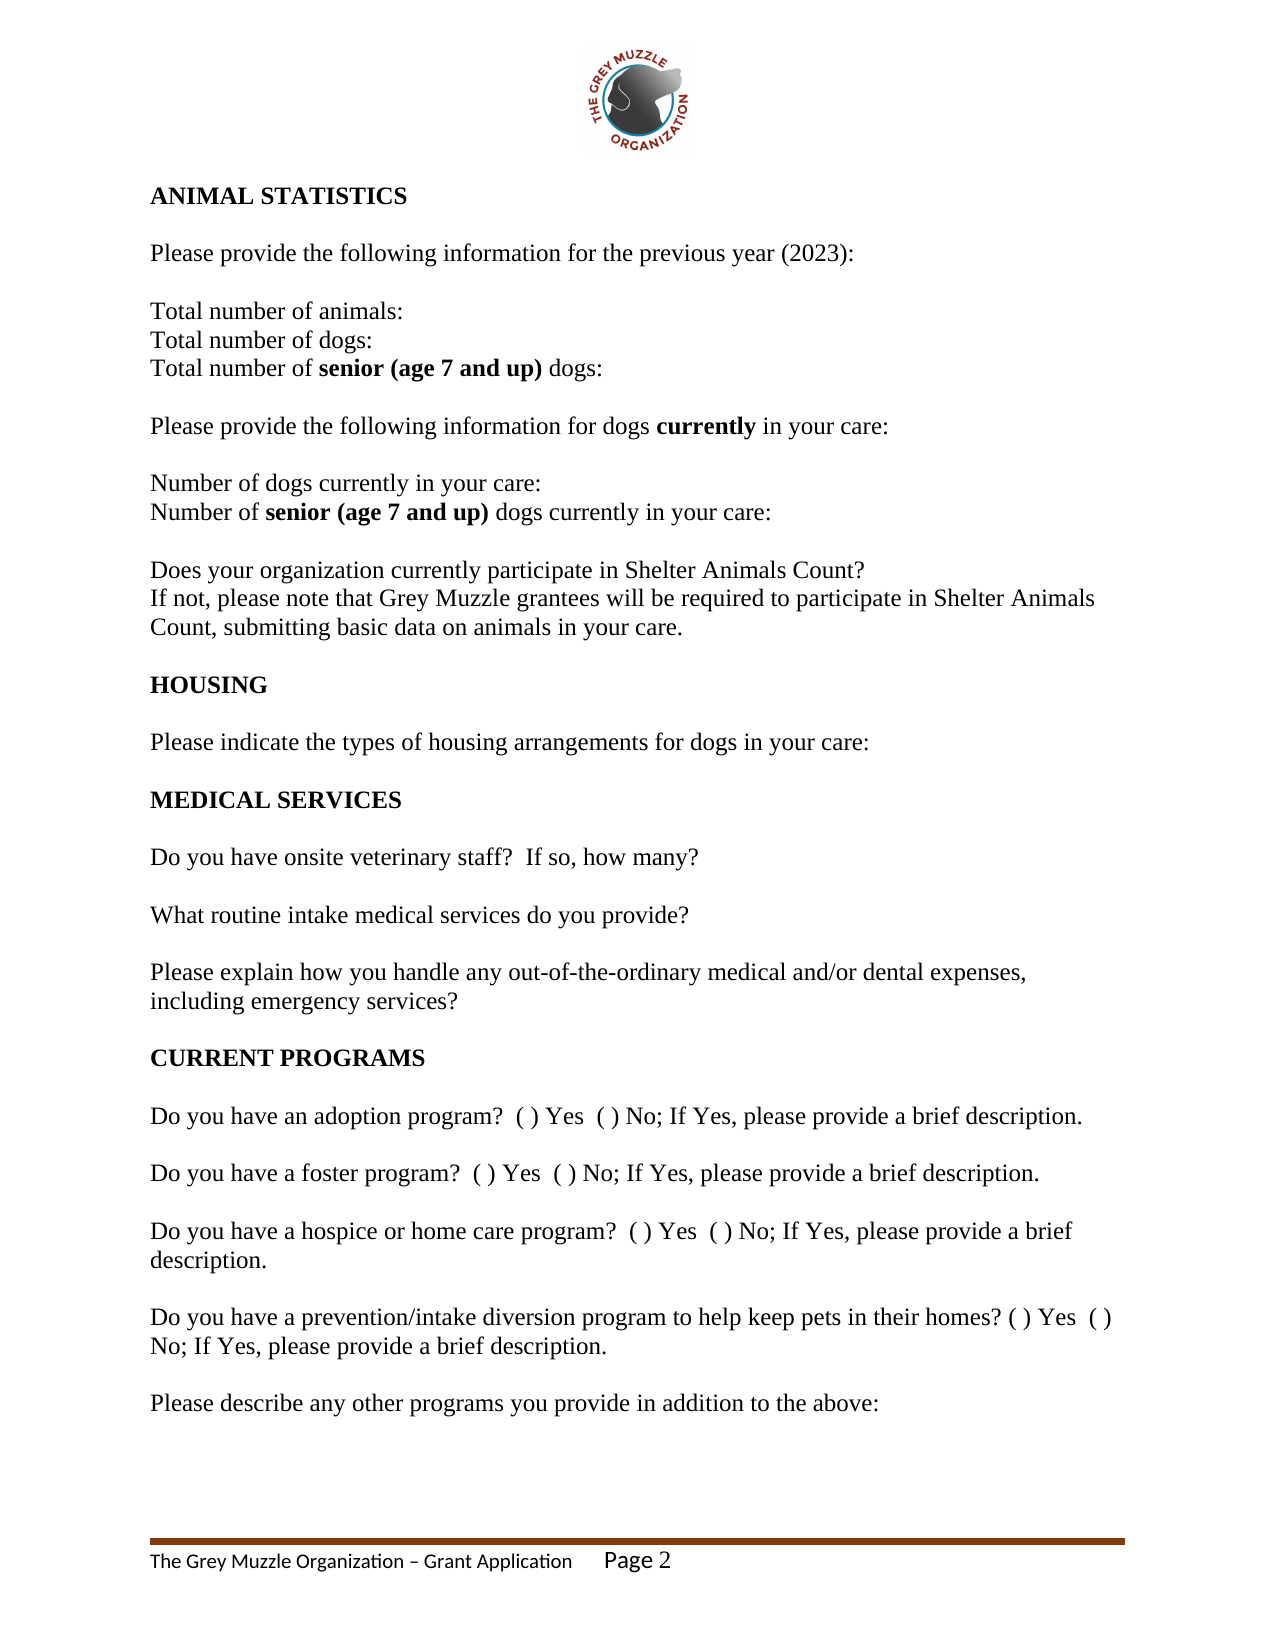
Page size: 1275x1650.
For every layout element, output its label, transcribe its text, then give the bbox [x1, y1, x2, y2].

text Please explain how you handle any out-of-the-ordinary medical and/or dental expenses, including emergency services? [150, 957, 1125, 1015]
text Please provide the following information for the previous year (2023): [150, 238, 1125, 267]
text Does your organization currently participate in Shelter Animals Count? [150, 555, 1125, 583]
text MEDICAL SERVICES [150, 785, 1125, 813]
text Number of senior (age 7 and up) dogs currently in your care: [150, 497, 1125, 526]
text Do you have a foster program? ( ) Yes ( ) No; If Yes, please provide a brief description. [150, 1158, 1125, 1187]
text Do you have a prevention/intake diversion program to help keep pets in their homes? ( ) Yes ( ) No; If Yes, please provide a brief description. [150, 1302, 1125, 1360]
text Do you have onsite veterinary staff? If so, how many? [150, 842, 1125, 871]
text Do you have a hospice or home care program? ( ) Yes ( ) No; If Yes, please provide a brief description. [150, 1216, 1125, 1273]
text Do you have an adoption program? ( ) Yes ( ) No; If Yes, please provide a brief description. [150, 1101, 1125, 1130]
text Please provide the following information for dogs currently in your care: [150, 411, 1125, 440]
text Please indicate the types of housing arrangements for dogs in your care: [150, 727, 1125, 756]
text Number of dogs currently in your care: [150, 468, 1125, 497]
text What routine intake medical services do you provide? [150, 900, 1125, 928]
text Total number of animals: [150, 296, 1125, 325]
text ANIMAL STATISTICS [150, 181, 1125, 210]
text Please describe any other programs you provide in addition to the above: [150, 1388, 1125, 1417]
text HOUSING [150, 670, 1125, 698]
text Total number of dogs: [150, 325, 1125, 353]
picture [582, 45, 693, 156]
text CURRENT PROGRAMS [150, 1043, 1125, 1072]
text If not, please note that Grey Muzzle grantees will be required to participate in Shelter Animals Count, submitting basic data on animals in your care. [150, 583, 1125, 641]
text Total number of senior (age 7 and up) dogs: [150, 353, 1125, 382]
